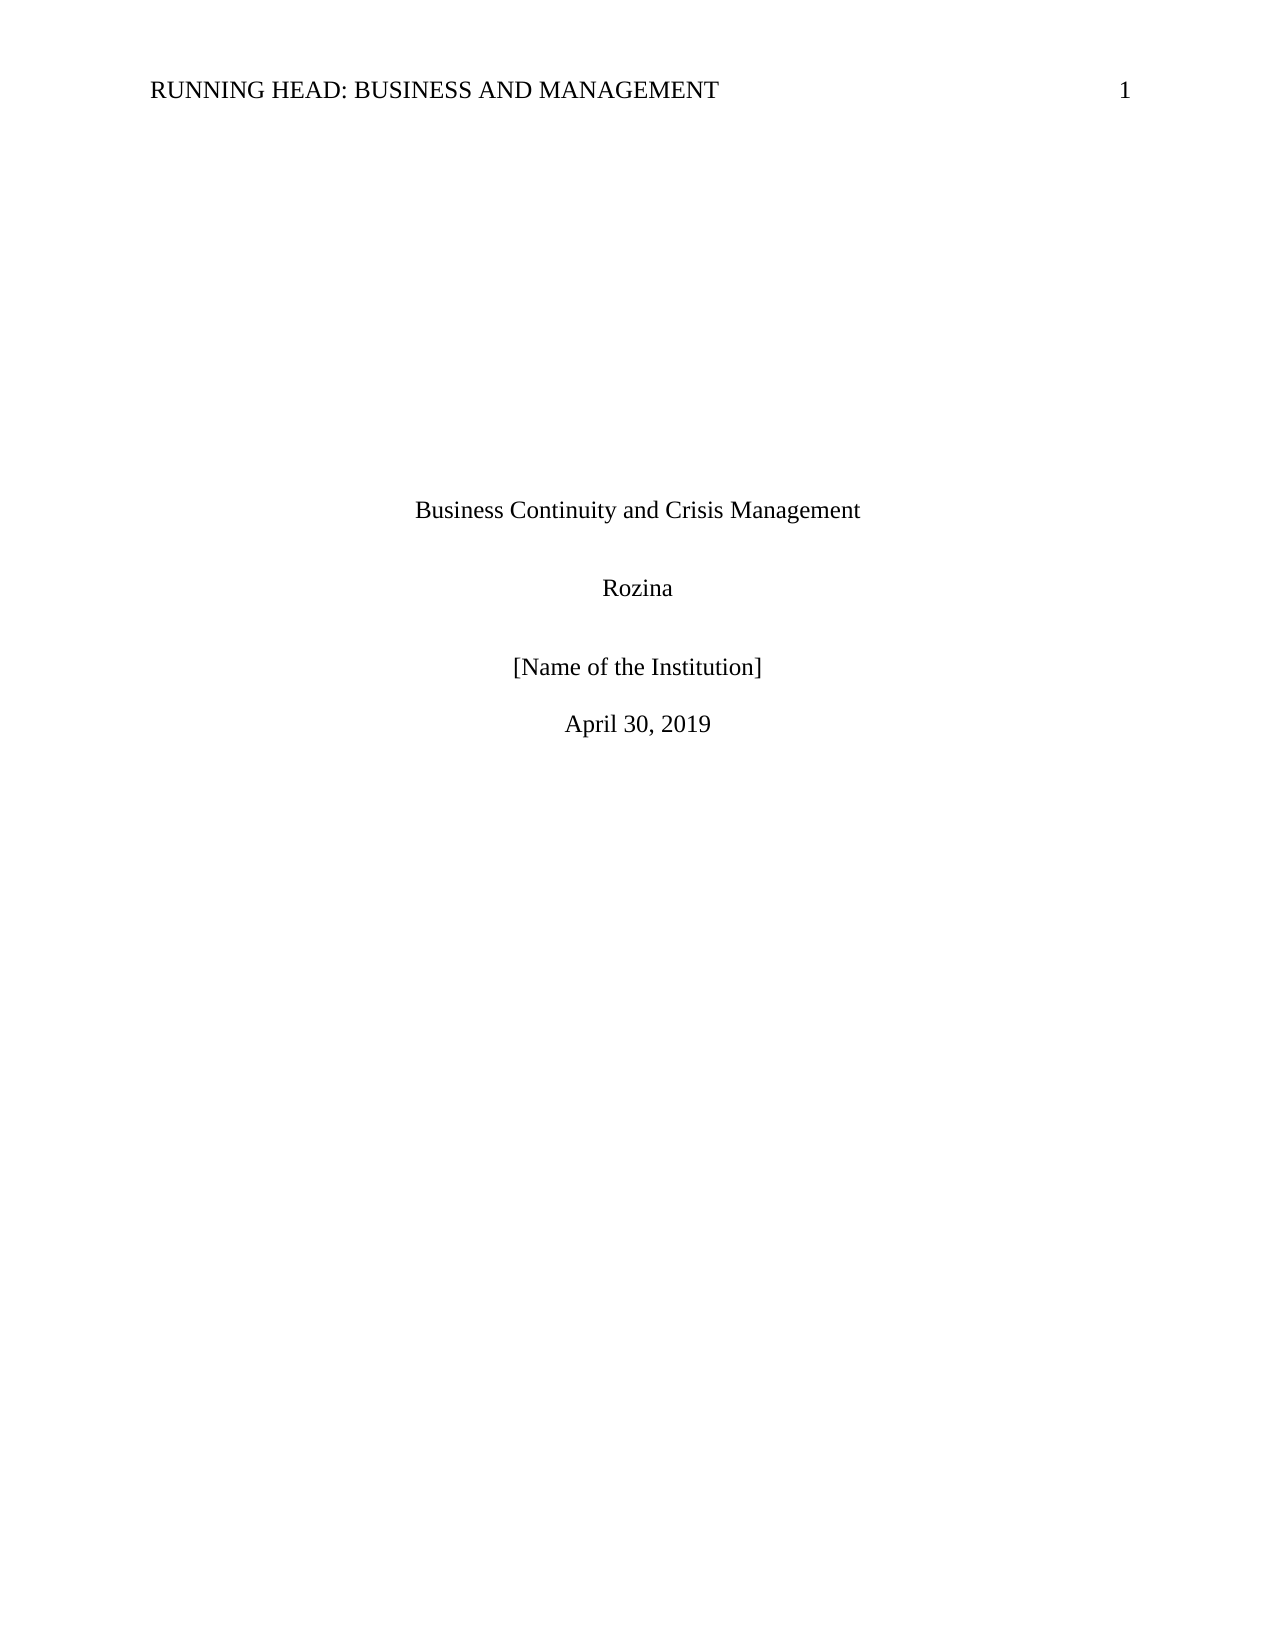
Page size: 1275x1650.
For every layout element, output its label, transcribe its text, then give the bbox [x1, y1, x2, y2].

text Rozina [150, 573, 1125, 602]
text Business Continuity and Crisis Management [150, 495, 1125, 524]
text April 30, 2019 [150, 709, 1125, 738]
text [Name of the Institution] [150, 652, 1125, 680]
